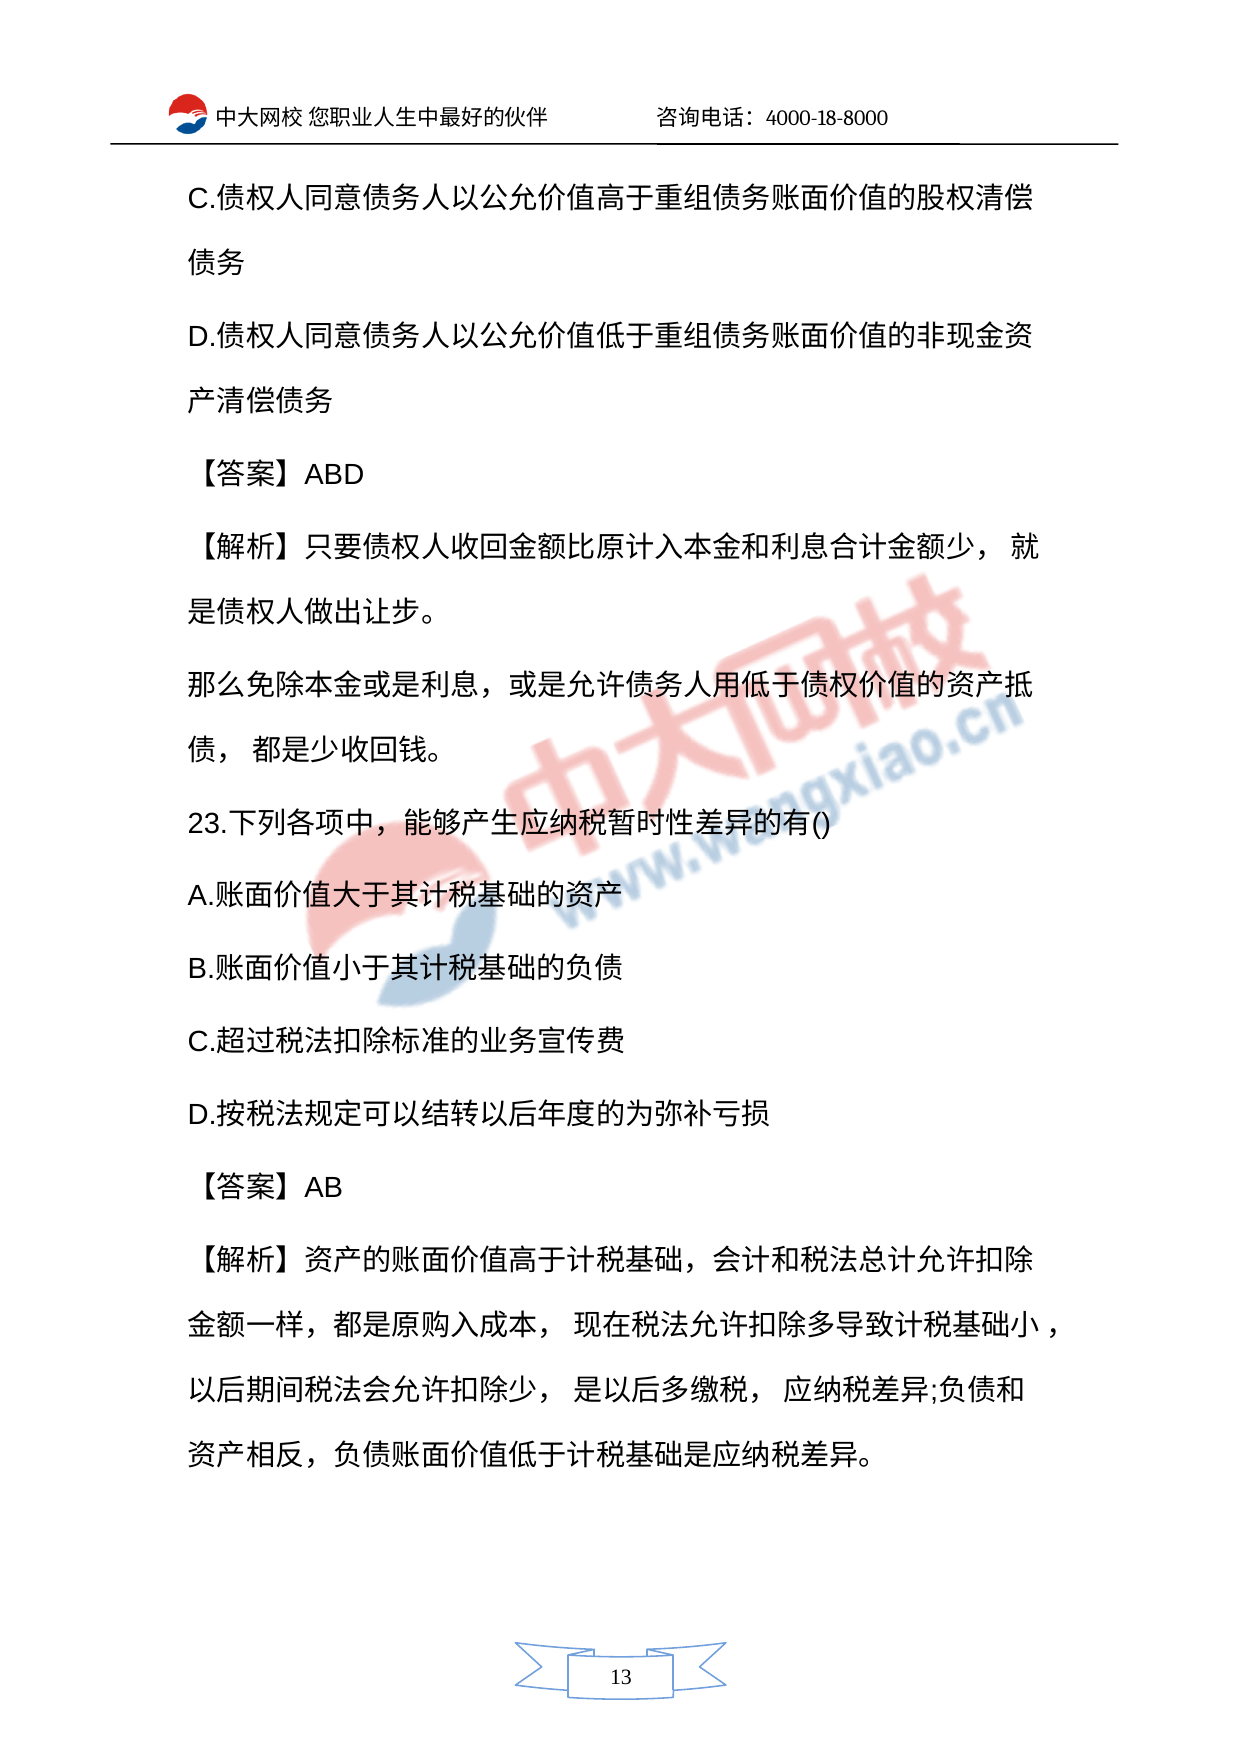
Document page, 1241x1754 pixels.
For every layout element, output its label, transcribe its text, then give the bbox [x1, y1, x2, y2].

text 【答案】AB [187, 1152, 1053, 1217]
picture [745, 642, 990, 650]
text 那么免除本金或是利息，或是允许债务人用低于债权价值的资产抵债， 都是少收回钱。 [187, 650, 1053, 780]
picture [168, 92, 215, 135]
picture [443, 780, 931, 788]
text 【解析】资产的账面价值高于计税基础，会计和税法总计允许扣除金额一样，都是原购入成本， 现在税法允许扣除多导致计税基础小 ，以后期间税法会允许扣除少， 是以后多缴税， 应纳税差异;负债和资产相反，负债账面价值低于计税基础是应纳税差异。 [187, 1225, 1053, 1485]
text D.按税法规定可以结转以后年度的为弥补亏损 [187, 1079, 1053, 1144]
text D.债权人同意债务人以公允价值低于重组债务账面价值的非现金资产清偿债务 [187, 302, 1053, 432]
text 23.下列各项中，能够产生应纳税暂时性差异的有() [187, 788, 1053, 853]
text C.超过税法扣除标准的业务宣传费 [187, 1006, 1053, 1071]
picture [282, 853, 771, 861]
text A.账面价值大于其计税基础的资产 [187, 861, 1053, 926]
text 【解析】只要债权人收回金额比原计入本金和利息合计金额少， 就是债权人做出让步。 [187, 512, 1053, 642]
picture [336, 998, 453, 1006]
text B.账面价值小于其计税基础的负债 [187, 933, 1053, 998]
text C.债权人同意债务人以公允价值高于重组债务账面价值的股权清偿债务 [187, 164, 1053, 294]
text 【答案】ABD [187, 439, 1053, 504]
picture [303, 926, 611, 933]
